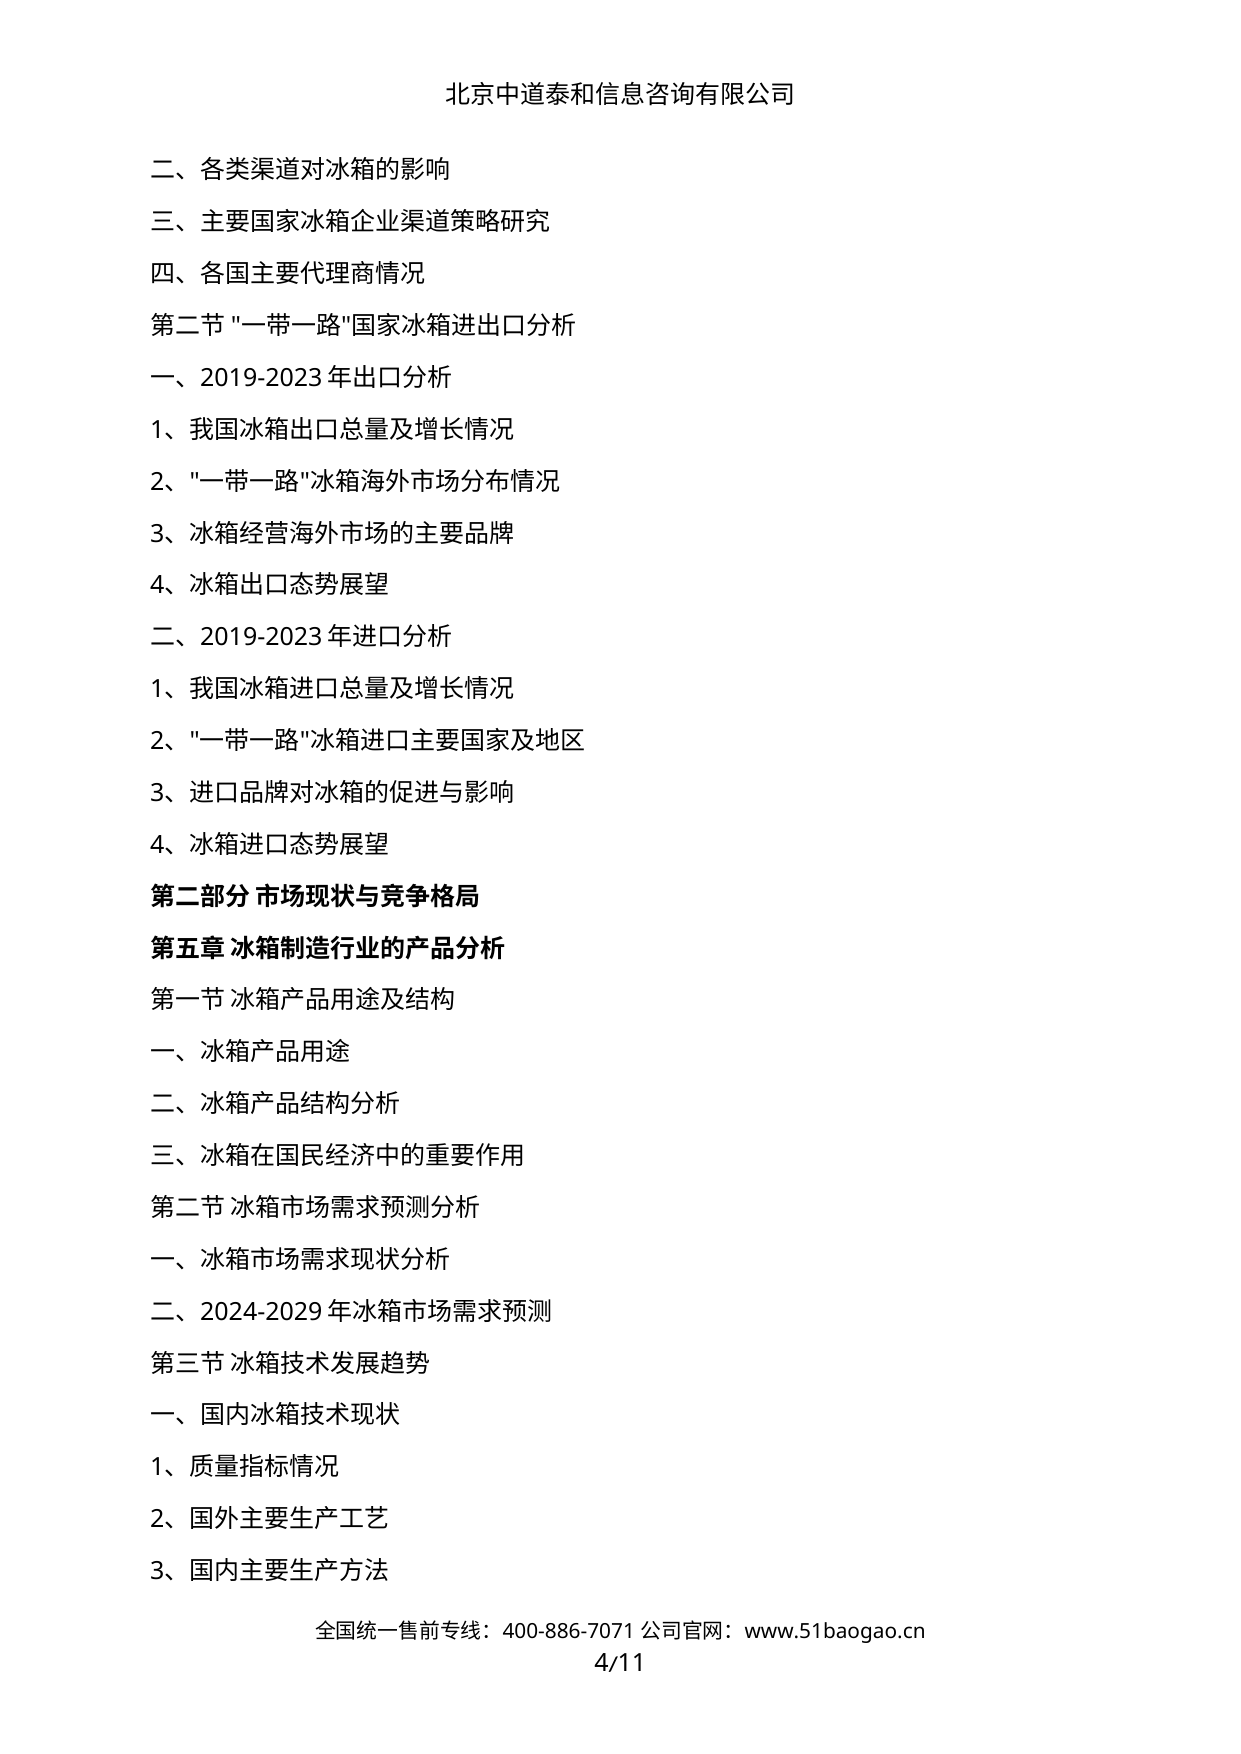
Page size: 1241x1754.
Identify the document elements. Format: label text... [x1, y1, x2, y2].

text 一、国内冰箱技术现状 [150, 1395, 1090, 1431]
text 2、"一带一路"冰箱进口主要国家及地区 [150, 721, 1090, 757]
text 4、冰箱进口态势展望 [150, 824, 1090, 861]
text 4、冰箱出口态势展望 [150, 565, 1090, 601]
text 二、2024-2029年冰箱市场需求预测 [150, 1291, 1090, 1327]
text 二、2019-2023年进口分析 [150, 617, 1090, 653]
text 第二节 "一带一路"国家冰箱进出口分析 [150, 306, 1090, 342]
text 第五章 冰箱制造行业的产品分析 [150, 928, 1090, 964]
text 第二部分 市场现状与竞争格局 [150, 876, 1090, 912]
text 一、冰箱市场需求现状分析 [150, 1239, 1090, 1276]
text 1、我国冰箱进口总量及增长情况 [150, 669, 1090, 705]
text 第三节 冰箱技术发展趋势 [150, 1343, 1090, 1379]
text 三、主要国家冰箱企业渠道策略研究 [150, 202, 1090, 238]
text 第二节 冰箱市场需求预测分析 [150, 1187, 1090, 1224]
text 3、冰箱经营海外市场的主要品牌 [150, 513, 1090, 549]
text 3、进口品牌对冰箱的促进与影响 [150, 772, 1090, 809]
text 二、冰箱产品结构分析 [150, 1084, 1090, 1120]
text 一、冰箱产品用途 [150, 1032, 1090, 1068]
text 四、各国主要代理商情况 [150, 254, 1090, 290]
text 第一节 冰箱产品用途及结构 [150, 980, 1090, 1016]
text 1、质量指标情况 [150, 1447, 1090, 1483]
text 3、国内主要生产方法 [150, 1551, 1090, 1587]
text 2、"一带一路"冰箱海外市场分布情况 [150, 461, 1090, 497]
text 2、国外主要生产工艺 [150, 1499, 1090, 1535]
text 1、我国冰箱出口总量及增长情况 [150, 409, 1090, 446]
text 二、各类渠道对冰箱的影响 [150, 150, 1090, 186]
text 三、冰箱在国民经济中的重要作用 [150, 1136, 1090, 1172]
text 一、2019-2023年出口分析 [150, 357, 1090, 394]
